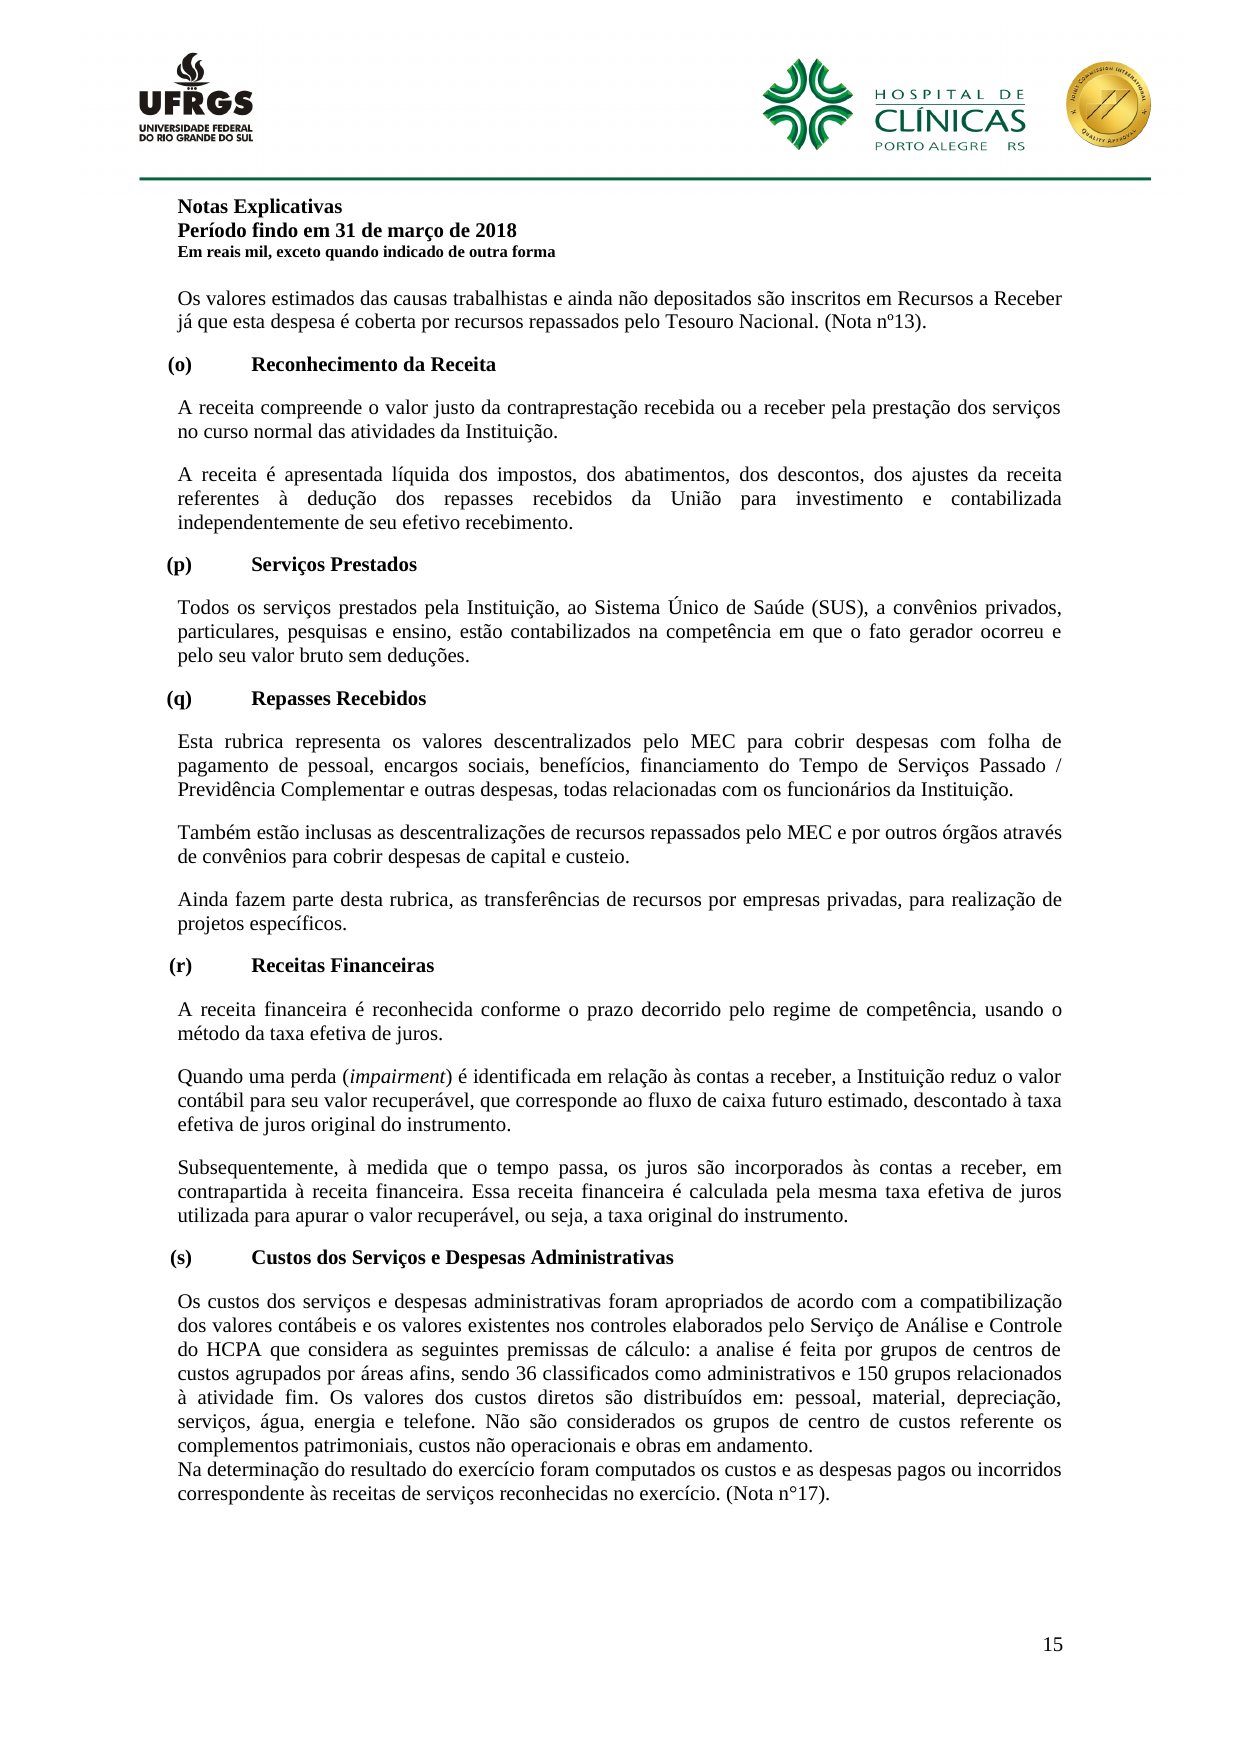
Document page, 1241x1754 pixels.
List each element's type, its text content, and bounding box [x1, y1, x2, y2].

text Todos os serviços prestados pela Instituição, ao Sistema Único de Saúde (SUS), a convênios privados, particulares, pesquisas e ensino, estão contabilizados na competência em que o fato gerador ocorreu e pelo seu valor bruto sem deduções. [177, 595, 1063, 667]
text Os custos dos serviços e despesas administrativas foram apropriados de acordo com a compatibilização dos valores contábeis e os valores existentes nos controles elaborados pelo Serviço de Análise e Controle do HCPA que considera as seguintes premissas de cálculo: a analise é feita por grupos de centros de custos agrupados por áreas afins, sendo 36 classificados como administrativos e 150 grupos relacionados à atividade fim. Os valores dos custos diretos são distribuídos em: pessoal, material, depreciação, serviços, água, energia e telefone. Não são considerados os grupos de centro de custos referente os complementos patrimoniais, custos não operacionais e obras em andamento. [177, 1288, 1063, 1457]
text Também estão inclusas as descentralizações de recursos repassados pelo MEC e por outros órgãos através de convênios para cobrir despesas de capital e custeio. [177, 820, 1063, 868]
text Na determinação do resultado do exercício foram computados os custos e as despesas pagos ou incorridos correspondente às receitas de serviços reconhecidas no exercício. (Nota n°17). [177, 1457, 1063, 1505]
subtitle Custos dos Serviços e Despesas Administrativas [177, 1247, 1063, 1269]
subtitle Serviços Prestados [177, 553, 1063, 576]
text Esta rubrica representa os valores descentralizados pelo MEC para cobrir despesas com folha de pagamento de pessoal, encargos sociais, benefícios, financiamento do Tempo de Serviços Passado / Previdência Complementar e outras despesas, todas relacionadas com os funcionários da Instituição. [177, 729, 1063, 801]
text A receita compreende o valor justo da contraprestação recebida ou a receber pela prestação dos serviços no curso normal das atividades da Instituição. [177, 395, 1063, 443]
subtitle Repasses Recebidos [177, 687, 1063, 709]
text Ainda fazem parte desta rubrica, as transferências de recursos por empresas privadas, para realização de projetos específicos. [177, 887, 1063, 935]
subtitle Receitas Financeiras [177, 954, 1063, 977]
text Quando uma perda (impairment) é identificada em relação às contas a receber, a Instituição reduz o valor contábil para seu valor recuperável, que corresponde ao fluxo de caixa futuro estimado, descontado à taxa efetiva de juros original do instrumento. [177, 1064, 1063, 1136]
text Subsequentemente, à medida que o tempo passa, os juros são incorporados às contas a receber, em contrapartida à receita financeira. Essa receita financeira é calculada pela mesma taxa efetiva de juros utilizada para apurar o valor recuperável, ou seja, a taxa original do instrumento. [177, 1155, 1063, 1227]
subtitle Reconhecimento da Receita [177, 353, 1063, 376]
text A receita financeira é reconhecida conforme o prazo decorrido pelo regime de competência, usando o método da taxa efetiva de juros. [177, 997, 1063, 1045]
text Os valores estimados das causas trabalhistas e ainda não depositados são inscritos em Recursos a Receber já que esta despesa é coberta por recursos repassados pelo Tesouro Nacional. (Nota nº13). [177, 285, 1063, 333]
picture [77, 17, 1184, 196]
text A receita é apresentada líquida dos impostos, dos abatimentos, dos descontos, dos ajustes da receita referentes à dedução dos repasses recebidos da União para investimento e contabilizada independentemente de seu efetivo recebimento. [177, 462, 1063, 534]
